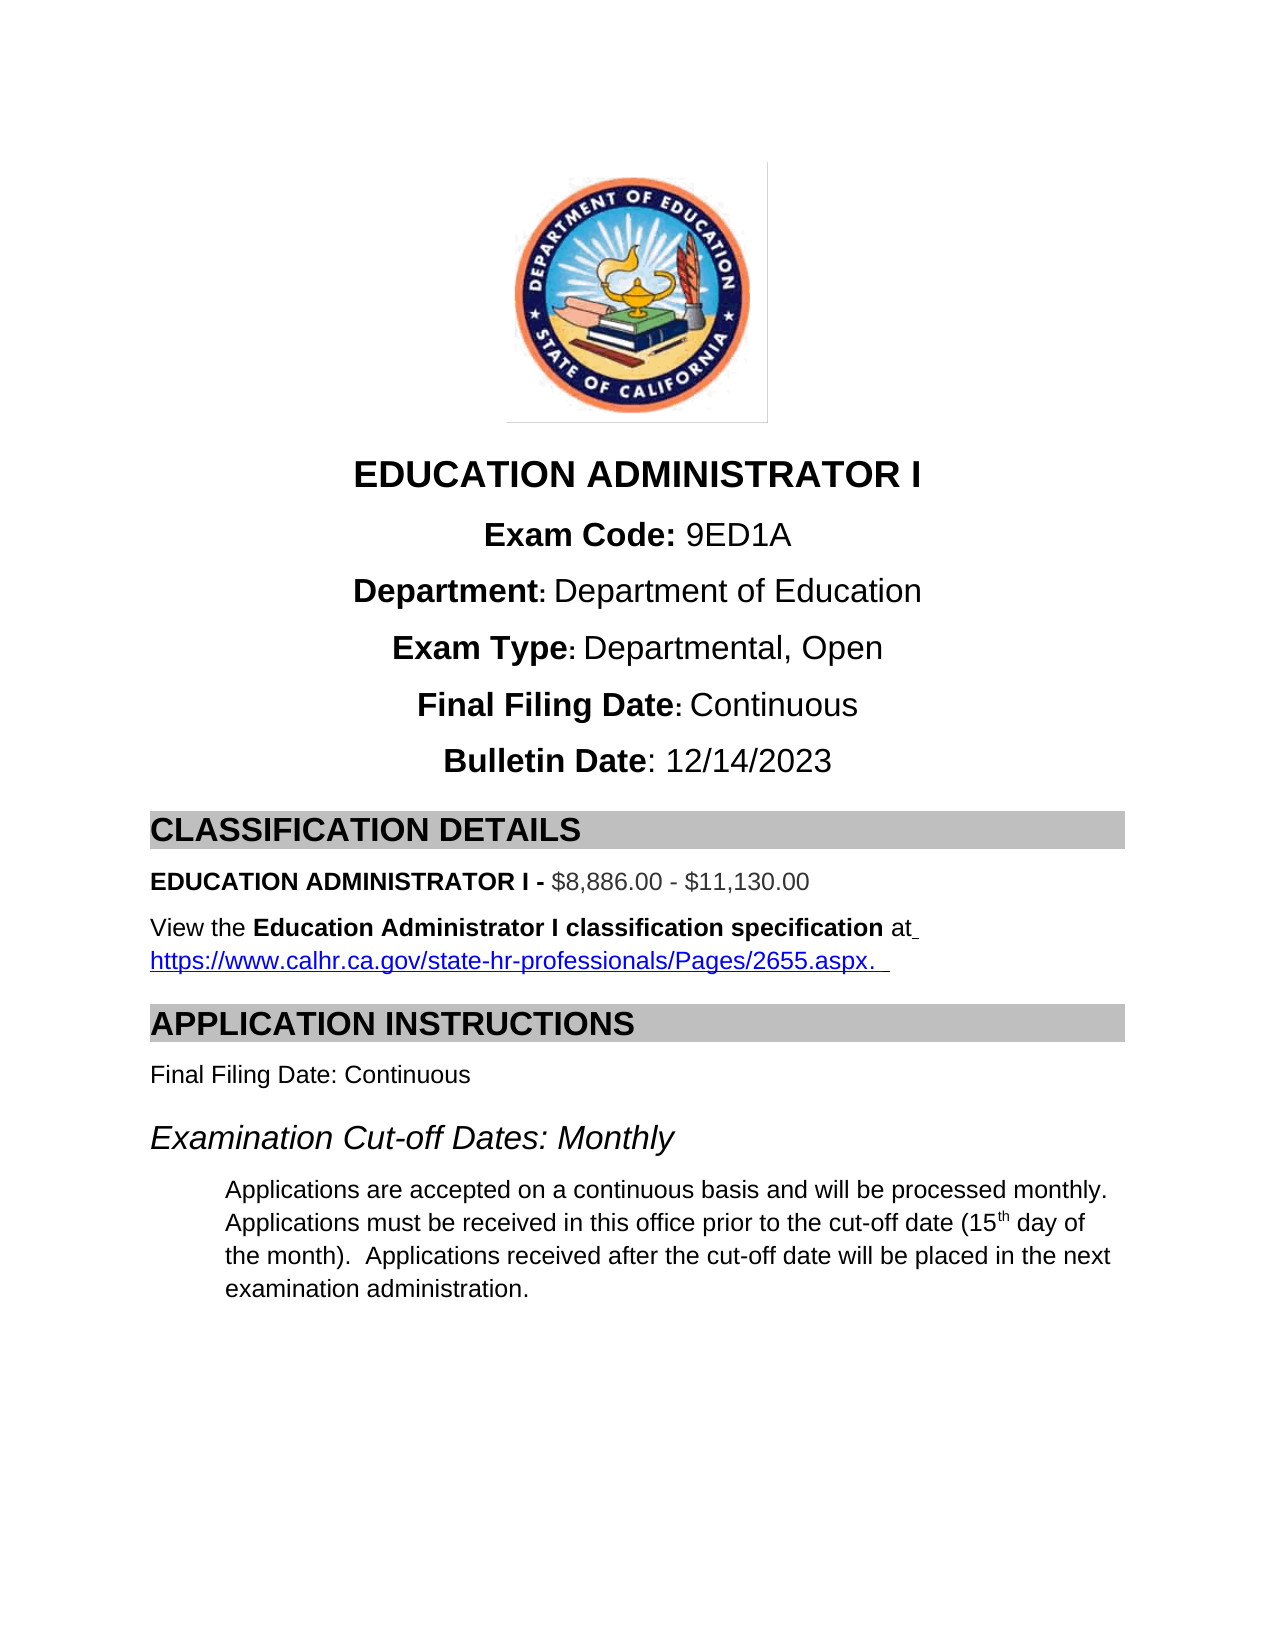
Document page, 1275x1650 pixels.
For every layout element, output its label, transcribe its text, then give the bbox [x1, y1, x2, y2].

picture [506, 162, 769, 424]
subtitle Examination Cut-off Dates: Monthly [150, 1118, 1125, 1157]
text Applications are accepted on a continuous basis and will be processed monthly. Applications must be received in this office prior to the cut-off date (15th day of the month). Applications received after the cut-off date will be placed in the next examination administration. [225, 1175, 1125, 1303]
text Final Filing Date: Continuous [150, 685, 1125, 723]
text Bulletin Date: 12/14/2023 [150, 741, 1125, 780]
text Department: Department of Education [150, 571, 1125, 610]
text EDUCATION ADMINISTRATOR I - $8,886.00 - $11,130.00 [150, 867, 1125, 896]
text View the Education Administrator I classification specification at https://www.calhr.ca.gov/state-hr-professionals/Pages/2655.aspx. [150, 913, 1125, 974]
subtitle CLASSIFICATION DETAILS [150, 811, 1125, 849]
text Exam Code: 9ED1A [150, 515, 1125, 553]
text Final Filing Date: Continuous [150, 1060, 1125, 1089]
subtitle EDUCATION ADMINISTRATOR I [150, 453, 1125, 496]
text Exam Type: Departmental, Open [150, 628, 1125, 666]
subtitle APPLICATION INSTRUCTIONS [150, 1004, 1125, 1042]
